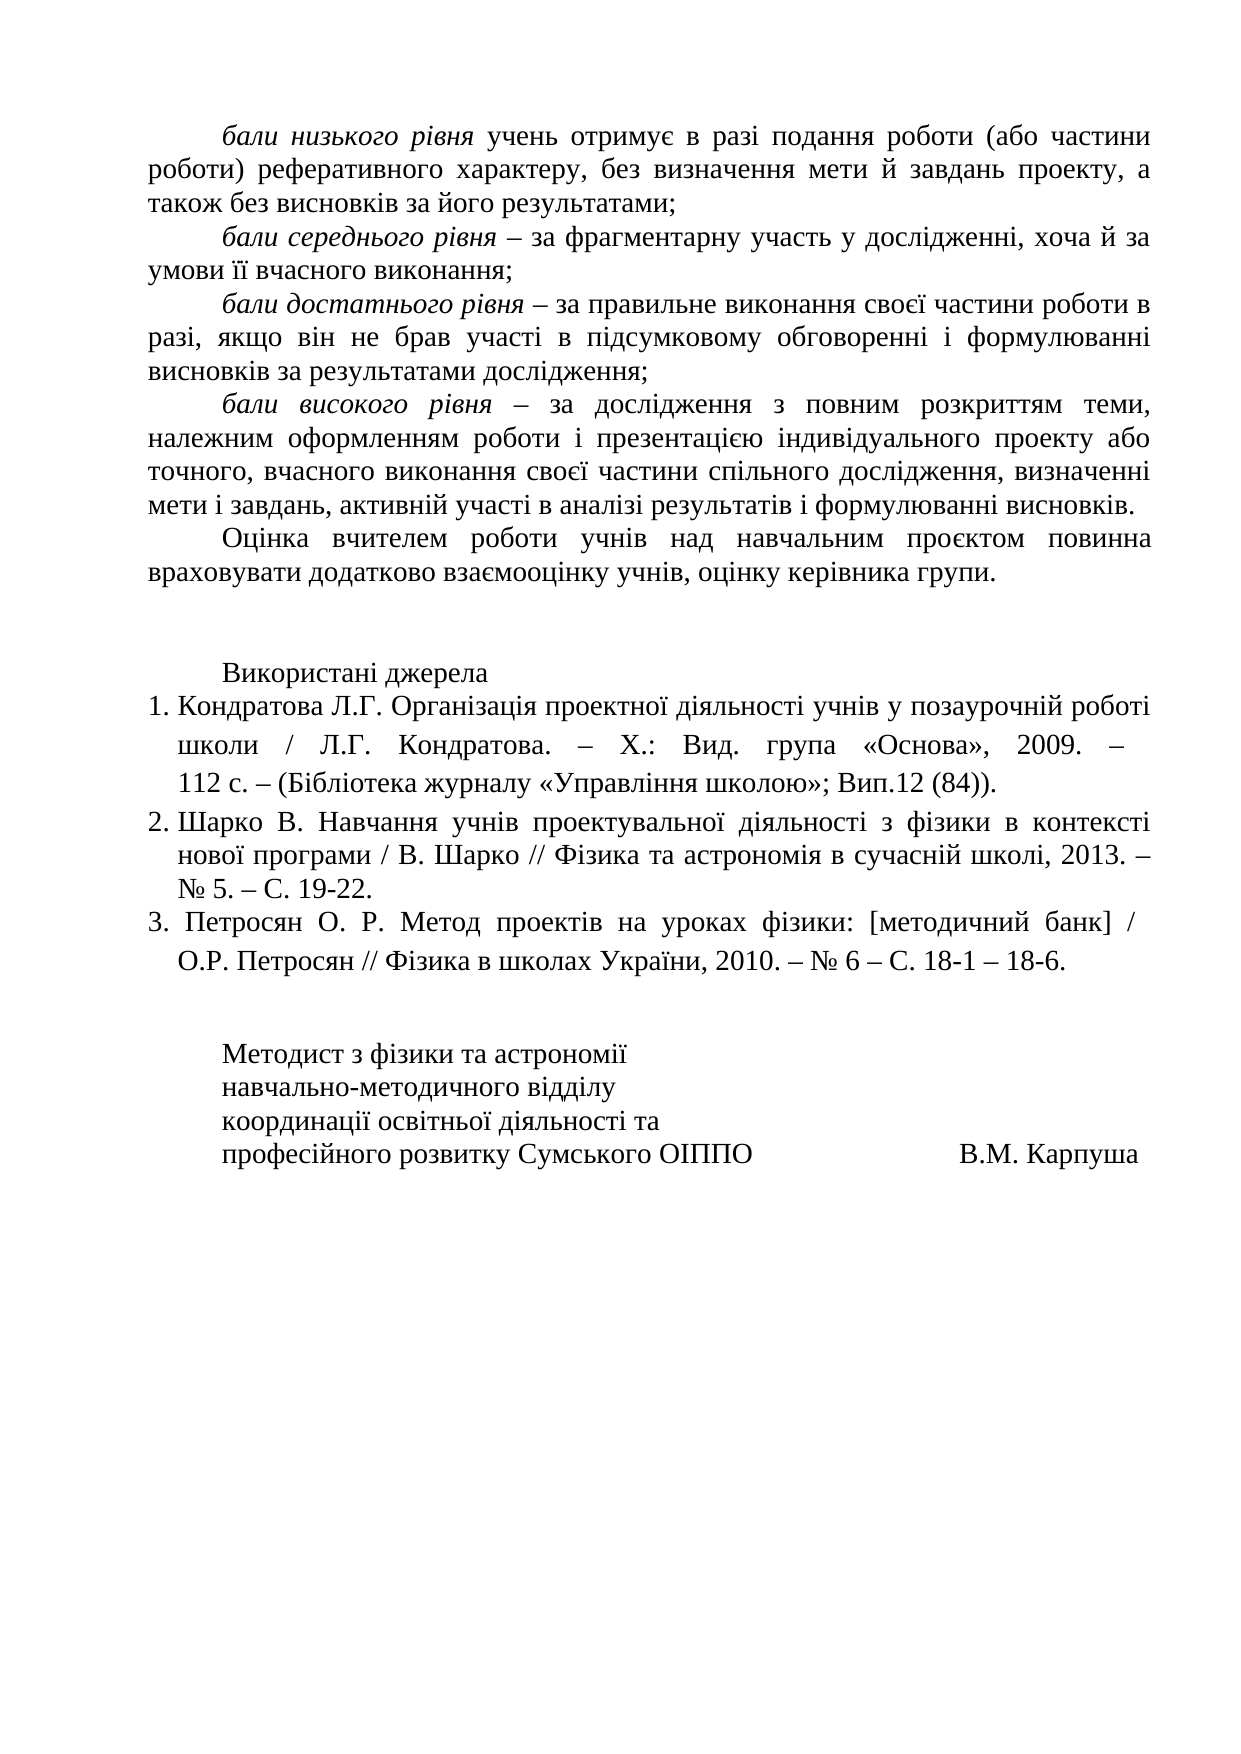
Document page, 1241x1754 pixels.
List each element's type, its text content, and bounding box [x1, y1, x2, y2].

text Використані джерела [148, 655, 1152, 688]
text бали низького рівня учень отримує в разі подання роботи (або частини роботи) реферативного характеру, без визначення мети й завдань проекту, а також без висновків за його результатами; [148, 118, 1152, 219]
text Методист з фізики та астрономії [148, 1036, 1152, 1069]
text координації освітньої діяльності та [148, 1103, 1152, 1137]
text навчально-методичного відділу [148, 1069, 1152, 1103]
list Кондратова Л.Г. Організація проектної діяльності учнів у позаурочній роботі школи / Л.Г. Кондратова. – Х.: Вид. група «Основа», 2009. – 112 с. – (Бібліотека журналу «Управління школою»; Вип.12 (84)). [148, 688, 1152, 799]
text професійного розвитку Сумського ОІППО В.М. Карпуша [148, 1137, 1152, 1170]
list Шарко В. Навчання учнів проектувальної діяльності з фізики в контексті нової програми / В. Шарко // Фізика та астрономія в сучасній школі, 2013. – № 5. – С. 19-22. [148, 804, 1152, 904]
text Оцінка вчителем роботи учнів над навчальним проєктом повинна враховувати додатково взаємооцінку учнів, оцінку керівника групи. [148, 521, 1152, 588]
text 3. Петросян О. Р. Метод проектів на уроках фізики: [методичний банк] / О.Р. Петросян // Фізика в школах України, 2010. – № 6 – С. 18-1 – 18-6. [148, 904, 1152, 977]
text бали високого рівня – за дослідження з повним розкриттям теми, належним оформленням роботи і презентацією індивідуального проекту або точного, вчасного виконання своєї частини спільного дослідження, визначенні мети і завдань, активній участі в аналізі результатів і формулюванні висновків. [148, 386, 1152, 521]
text бали середнього рівня – за фрагментарну участь у дослідженні, хоча й за умови її вчасного виконання; [148, 219, 1152, 286]
text бали достатнього рівня – за правильне виконання своєї частини роботи в разі, якщо він не брав участі в підсумковому обговоренні і формулюванні висновків за результатами дослідження; [148, 286, 1152, 386]
